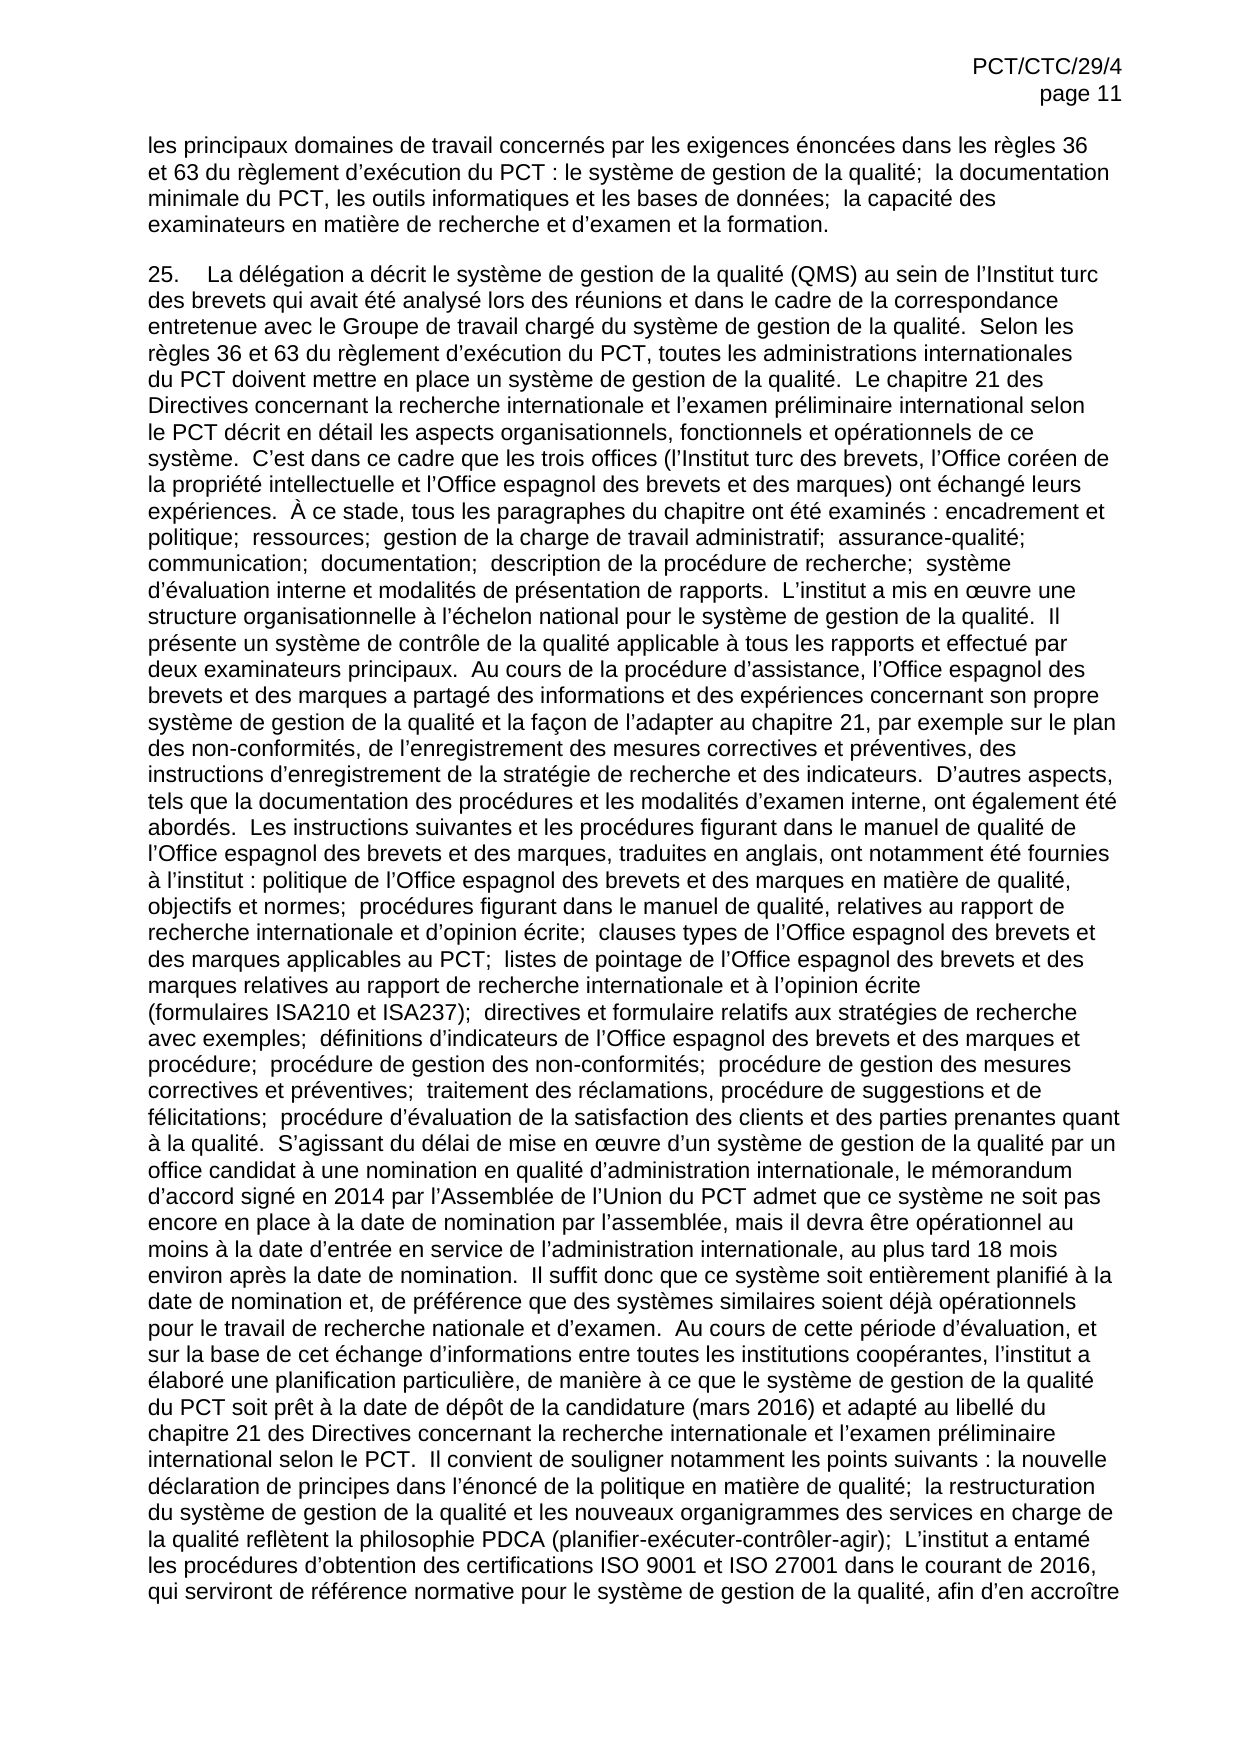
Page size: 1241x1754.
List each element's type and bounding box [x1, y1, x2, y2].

text [148, 132, 1122, 238]
text [148, 261, 1122, 1604]
